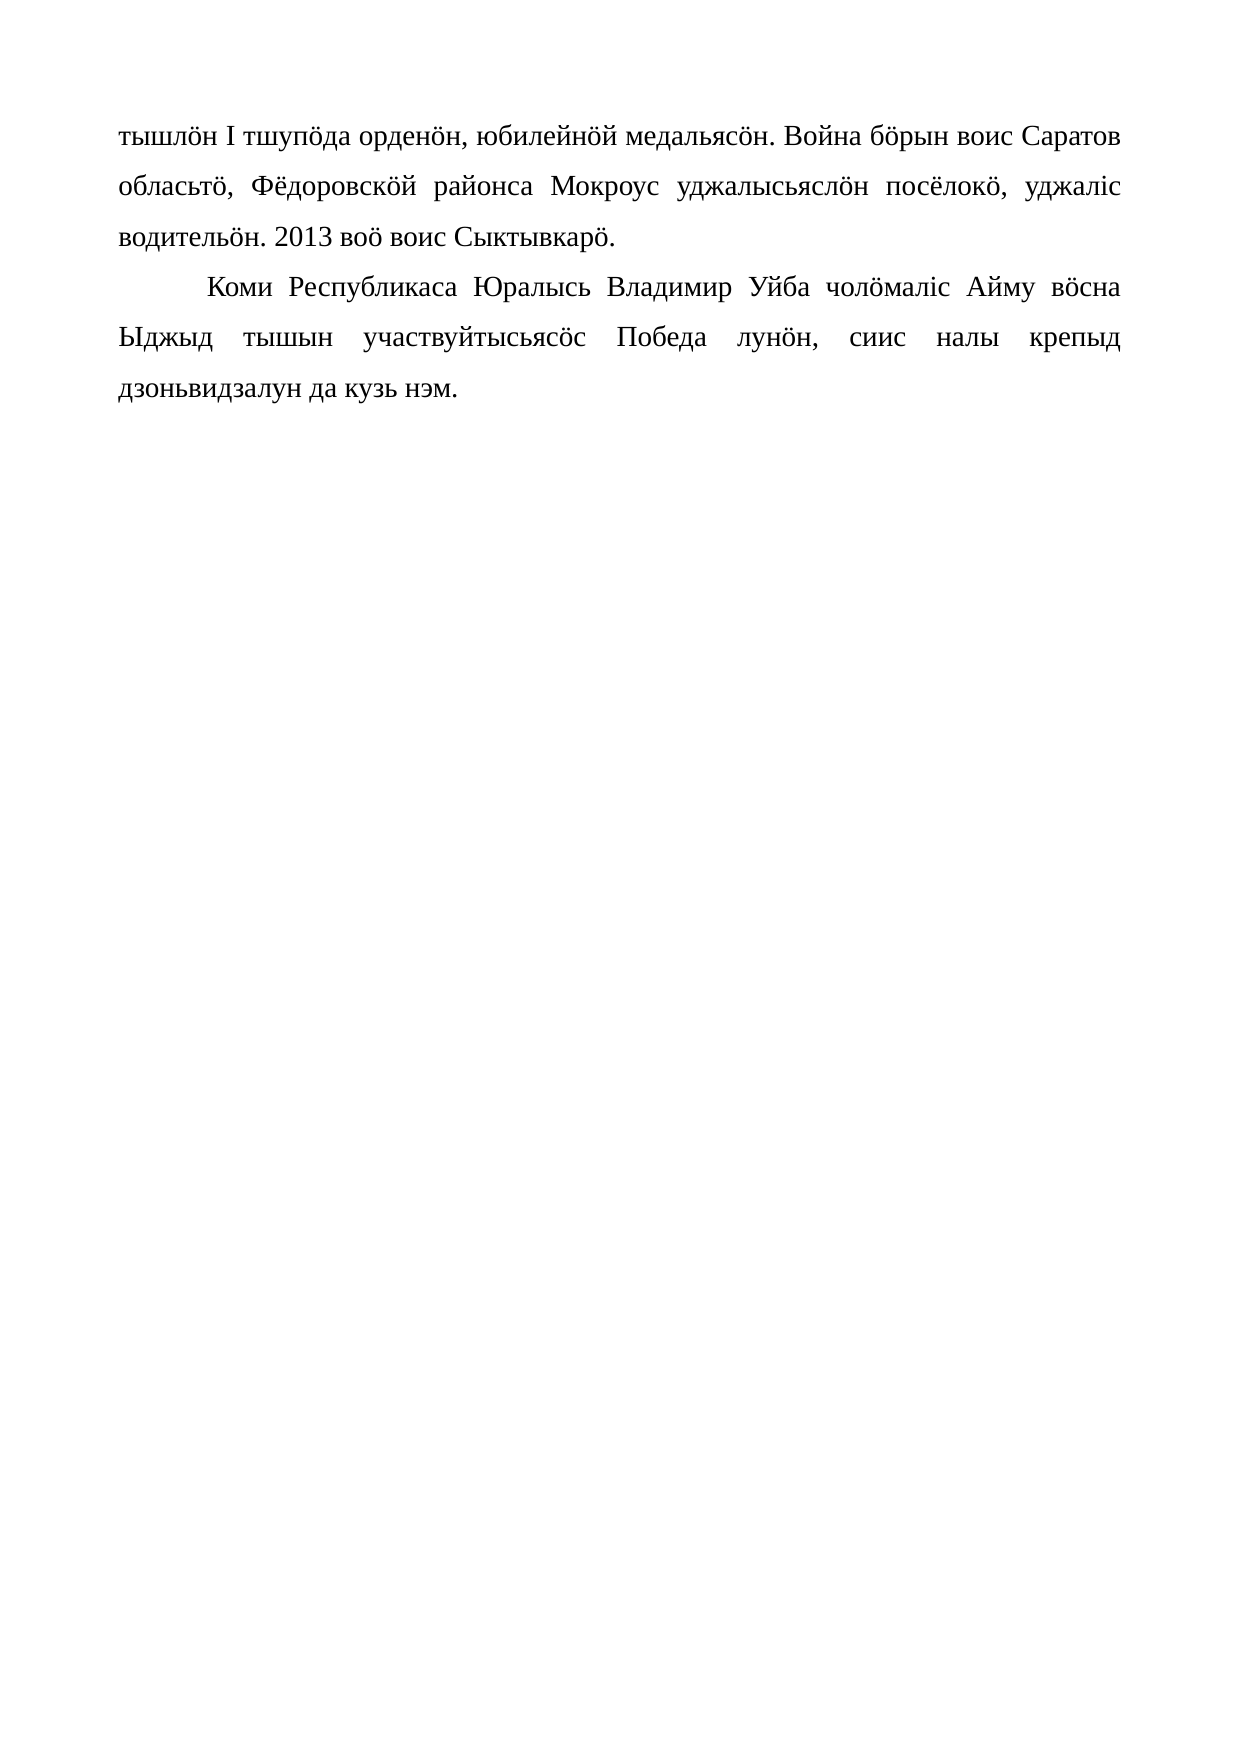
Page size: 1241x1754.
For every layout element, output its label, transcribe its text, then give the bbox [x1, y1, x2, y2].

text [118, 118, 1122, 252]
text Коми Республикаса Юралысь Владимир Уйба чолӧмаліс Айму вӧсна Ыджыд тышын участвуйтысьясӧс Победа лунӧн, сиис налы крепыд дзоньвидзалун да кузь нэм. [118, 269, 1122, 403]
